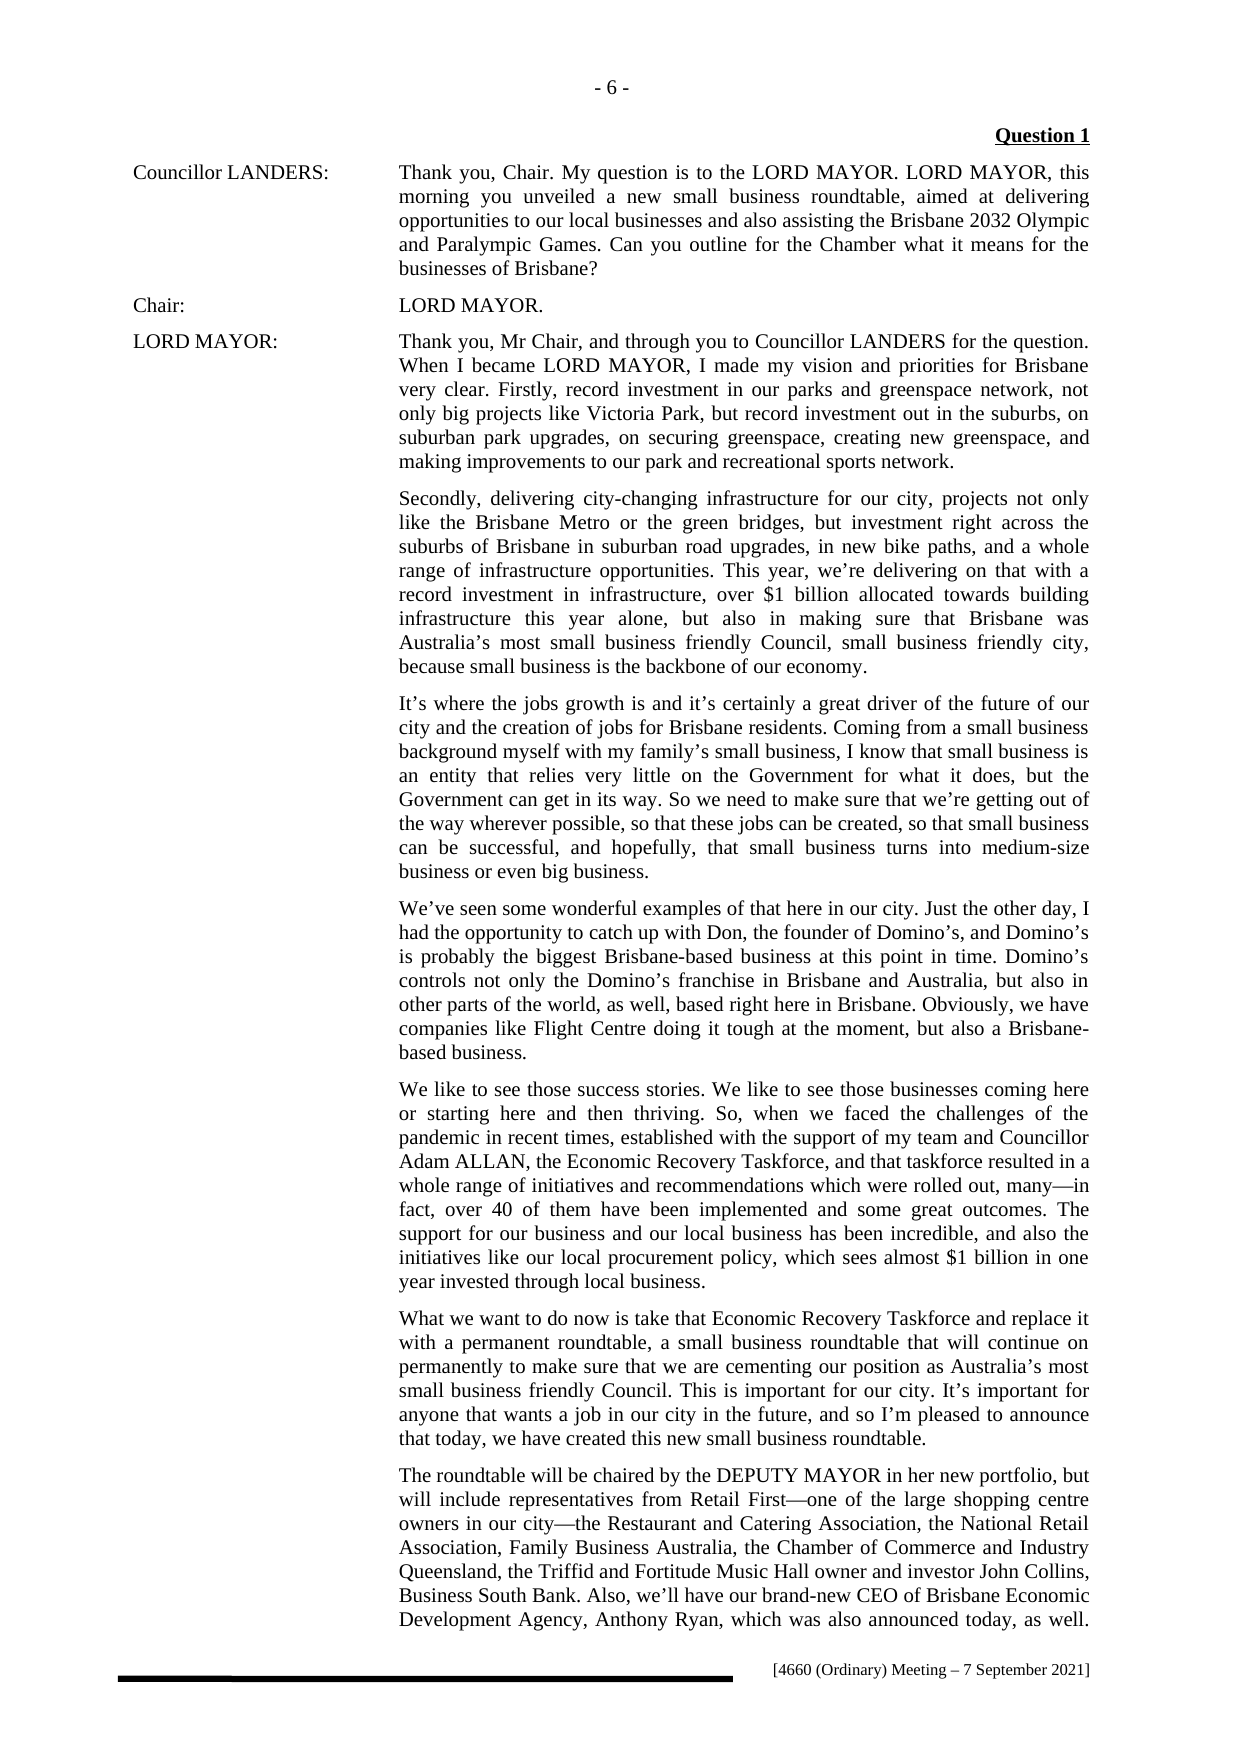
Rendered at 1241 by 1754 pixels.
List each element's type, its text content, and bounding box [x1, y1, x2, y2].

text Question 1 [399, 123, 1090, 147]
text Secondly, delivering city-changing infrastructure for our city, projects not only like the Brisbane Metro or the green bridges, but investment right across the suburbs of Brisbane in suburban road upgrades, in new bike paths, and a whole range of infrastructure opportunities. This year, we’re delivering on that with a record investment in infrastructure, over $1 billion allocated towards building infrastructure this year alone, but also in making sure that Brisbane was Australia’s most small business friendly Council, small business friendly city, because small business is the backbone of our economy. [399, 486, 1090, 678]
text Councillor LANDERS: Thank you, Chair. My question is to the LORD MAYOR. LORD MAYOR, this morning you unveiled a new small business roundtable, aimed at delivering opportunities to our local businesses and also assisting the Brisbane 2032 Olympic and Paralympic Games. Can you outline for the Chamber what it means for the businesses of Brisbane? [133, 160, 1090, 280]
text It’s where the jobs growth is and it’s certainly a great driver of the future of our city and the creation of jobs for Brisbane residents. Coming from a small business background myself with my family’s small business, I know that small business is an entity that relies very little on the Government for what it does, but the Government can get in its way. So we need to make sure that we’re getting out of the way wherever possible, so that these jobs can be created, so that small business can be successful, and hopefully, that small business turns into medium-size business or even big business. [399, 691, 1090, 883]
text What we want to do now is take that Economic Recovery Taskforce and replace it with a permanent roundtable, a small business roundtable that will continue on permanently to make sure that we are cementing our position as Australia’s most small business friendly Council. This is important for our city. It’s important for anyone that wants a job in our city in the future, and so I’m pleased to announce that today, we have created this new small business roundtable. [399, 1306, 1090, 1450]
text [399, 1463, 1090, 1631]
text Chair: LORD MAYOR. [133, 292, 1090, 317]
text LORD MAYOR: Thank you, Mr Chair, and through you to Councillor LANDERS for the question. When I became LORD MAYOR, I made my vision and priorities for Brisbane very clear. Firstly, record investment in our parks and greenspace network, not only big projects like Victoria Park, but record investment out in the suburbs, on suburban park upgrades, on securing greenspace, creating new greenspace, and making improvements to our park and recreational sports network. [133, 329, 1090, 473]
text We’ve seen some wonderful examples of that here in our city. Just the other day, I had the opportunity to catch up with Don, the founder of Domino’s, and Domino’s is probably the biggest Brisbane-based business at this point in time. Domino’s controls not only the Domino’s franchise in Brisbane and Australia, but also in other parts of the world, as well, based right here in Brisbane. Obviously, we have companies like Flight Centre doing it tough at the moment, but also a Brisbane-based business. [399, 896, 1090, 1064]
text We like to see those success stories. We like to see those businesses coming here or starting here and then thriving. So, when we faced the challenges of the pandemic in recent times, established with the support of my team and Councillor Adam ALLAN, the Economic Recovery Taskforce, and that taskforce resulted in a whole range of initiatives and recommendations which were rolled out, many—in fact, over 40 of them have been implemented and some great outcomes. The support for our business and our local business has been incredible, and also the initiatives like our local procurement policy, which sees almost $1 billion in one year invested through local business. [399, 1077, 1090, 1293]
